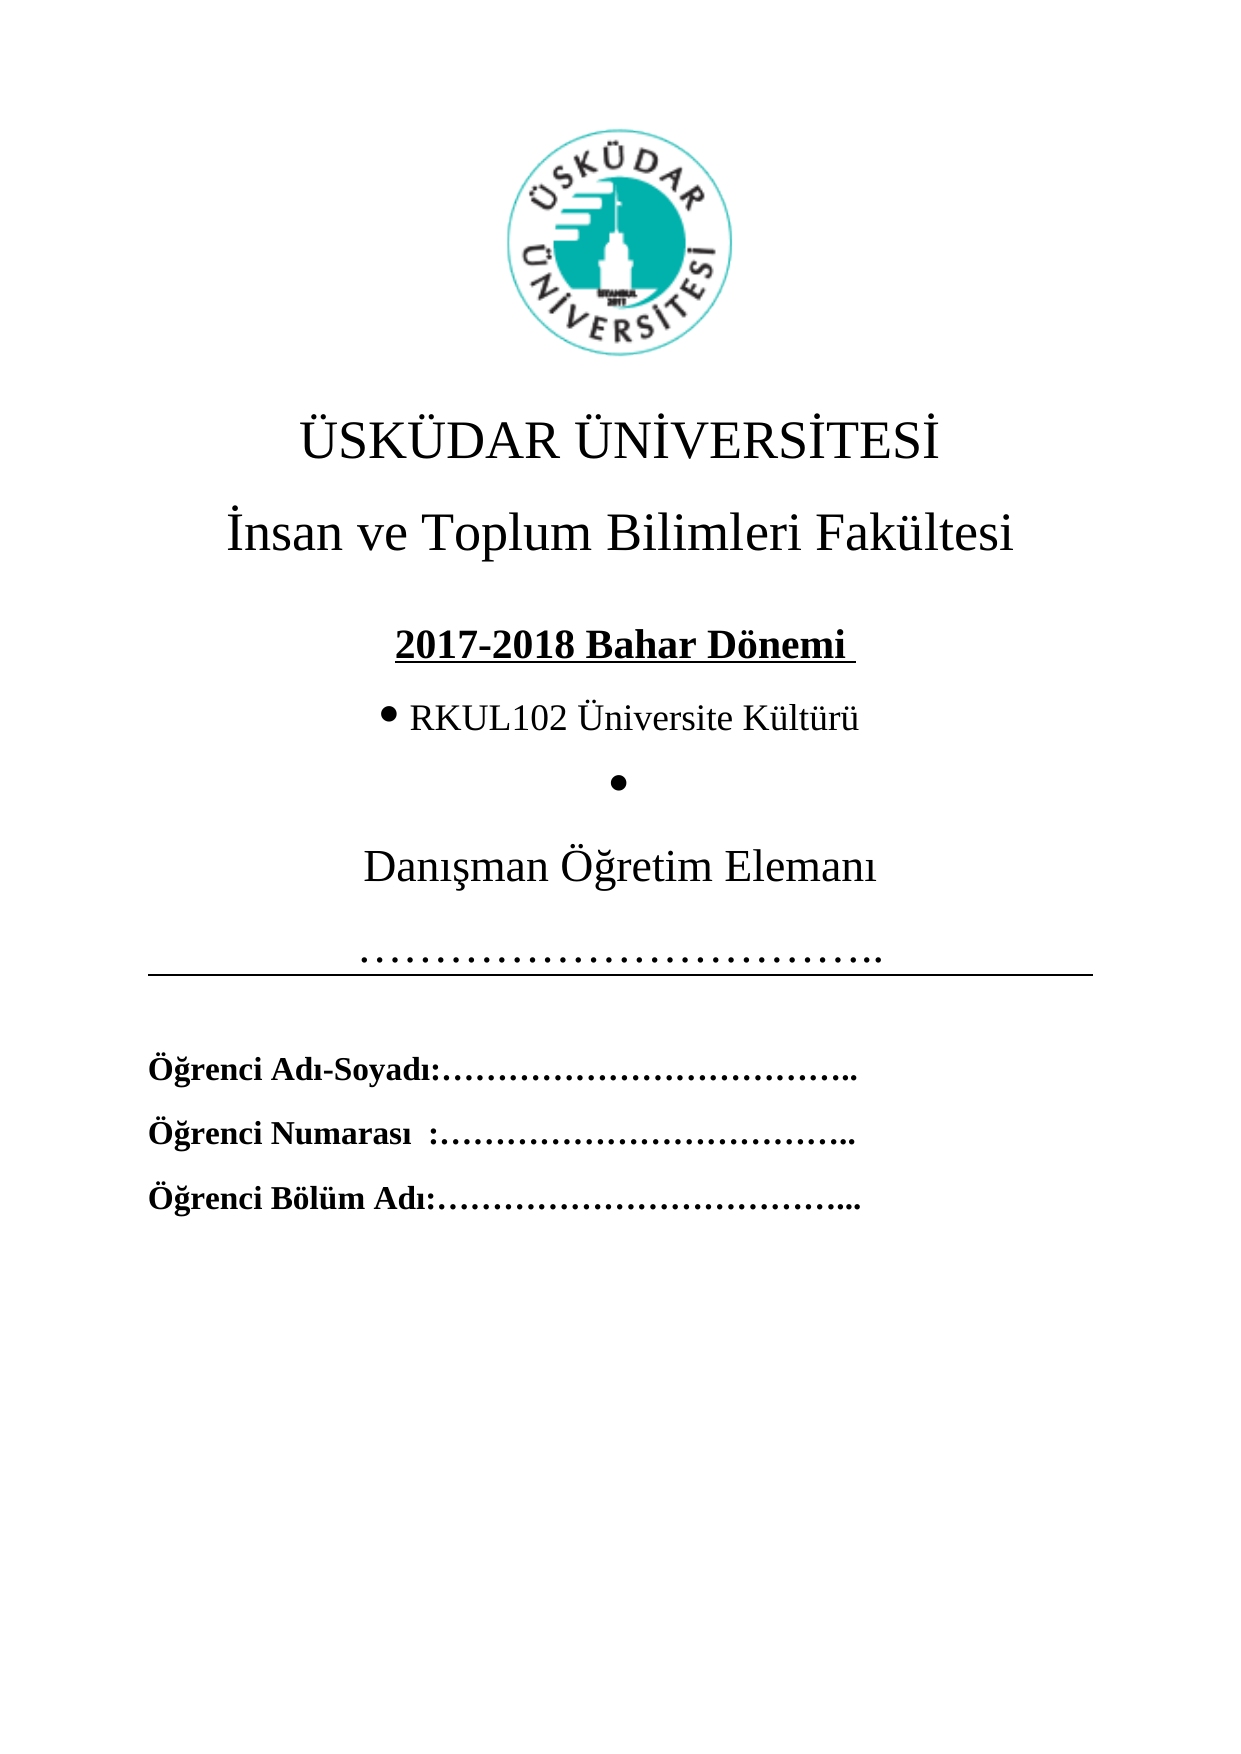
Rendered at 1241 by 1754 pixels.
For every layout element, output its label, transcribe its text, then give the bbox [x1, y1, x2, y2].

text İnsan ve Toplum Bilimleri Fakültesi [148, 500, 1093, 595]
text Danışman Öğretim Elemanı [148, 838, 1093, 891]
text ÜSKÜDAR ÜNİVERSİTESİ [148, 408, 1093, 470]
text Öğrenci Numarası :……………………………….. [148, 1114, 1093, 1152]
text 2017-2018 Bahar Dönemi [148, 620, 1093, 668]
text RKUL102 Üniversite Kültürü [148, 696, 1093, 741]
picture [422, 103, 818, 383]
text Öğrenci Bölüm Adı:………………………………... [148, 1178, 1093, 1217]
text …………………………….. [148, 920, 1093, 974]
text Öğrenci Adı-Soyadı:……………………………….. [148, 1005, 1093, 1087]
